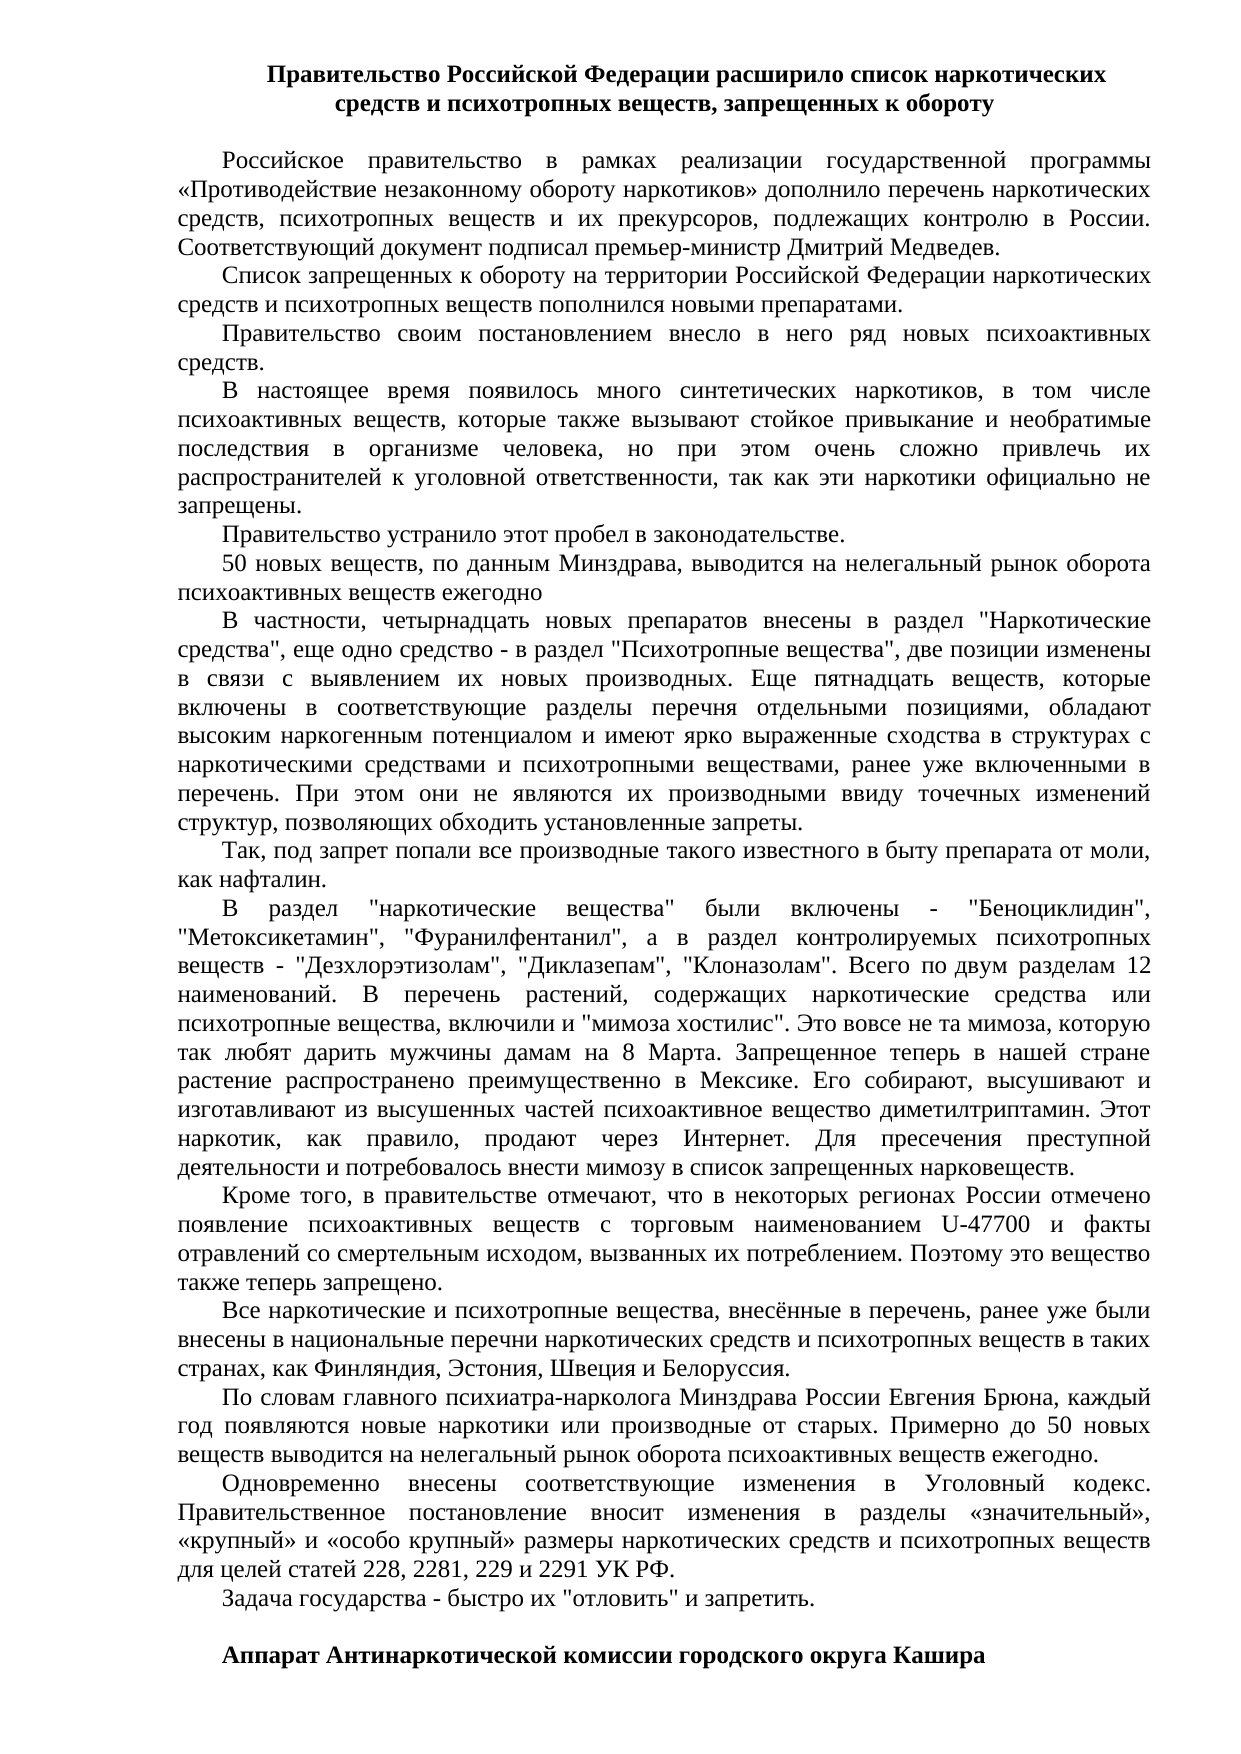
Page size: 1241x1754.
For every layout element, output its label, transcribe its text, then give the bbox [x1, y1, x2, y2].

text Одновременно внесены соответствующие изменения в Уголовный кодекс. Правительственное постановление вносит изменения в разделы «значительный», «крупный» и «особо крупный» размеры наркотических средств и психотропных веществ для целей статей 228, 2281, 229 и 2291 УК РФ. [177, 1468, 1152, 1583]
text Аппарат Антинаркотической комиссии городского округа Кашира [177, 1640, 1152, 1669]
text Правительство устранило этот пробел в законодательстве. [177, 519, 1152, 548]
text Все наркотические и психотропные вещества, внесённые в перечень, ранее уже были внесены в национальные перечни наркотических средств и психотропных веществ в таких странах, как Финляндия, Эстония, Швеция и Белоруссия. [177, 1295, 1152, 1382]
text 50 новых веществ, по данным Минздрава, выводится на нелегальный рынок оборота психоактивных веществ ежегодно [177, 548, 1152, 605]
text Российское правительство в рамках реализации государственной программы «Противодействие незаконному обороту наркотиков» дополнило перечень наркотических средств, психотропных веществ и их прекурсоров, подлежащих контролю в России. Соответствующий документ подписал премьер-министр Дмитрий Медведев. [177, 145, 1152, 260]
text Задача государства - быстро их "отловить" и запретить. [177, 1583, 1152, 1612]
text Правительство Российской Федерации расширило список наркотических средств и психотропных веществ, запрещенных к обороту [177, 59, 1152, 117]
text В частности, четырнадцать новых препаратов внесены в раздел "Наркотические средства", еще одно средство - в раздел "Психотропные вещества", две позиции изменены в связи с выявлением их новых производных. Еще пятнадцать веществ, которые включены в соответствующие разделы перечня отдельными позициями, обладают высоким наркогенным потенциалом и имеют ярко выраженные сходства в структурах с наркотическими средствами и психотропными веществами, ранее уже включенными в перечень. При этом они не являются их производными ввиду точечных изменений структур, позволяющих обходить установленные запреты. [177, 605, 1152, 835]
text По словам главного психиатра-нарколога Минздрава России Евгения Брюна, каждый год появляются новые наркотики или производные от старых. Примерно до 50 новых веществ выводится на нелегальный рынок оборота психоактивных веществ ежегодно. [177, 1382, 1152, 1468]
text Кроме того, в правительстве отмечают, что в некоторых регионах России отмечено появление психоактивных веществ с торговым наименованием U-47700 и факты отравлений со смертельным исходом, вызванных их потреблением. Поэтому это вещество также теперь запрещено. [177, 1180, 1152, 1295]
text В настоящее время появилось много синтетических наркотиков, в том числе психоактивных веществ, которые также вызывают стойкое привыкание и необратимые последствия в организме человека, но при этом очень сложно привлечь их распространителей к уголовной ответственности, так как эти наркотики официально не запрещены. [177, 375, 1152, 519]
text В раздел "наркотические вещества" были включены - "Беноциклидин", "Метоксикетамин", "Фуранилфентанил", а в раздел контролируемых психотропных веществ - "Дезхлорэтизолам", "Диклазепам", "Клоназолам". Всего по двум разделам 12 наименований. В перечень растений, содержащих наркотические средства или психотропные вещества, включили и "мимоза хостилис". Это вовсе не та мимоза, которую так любят дарить мужчины дамам на 8 Марта. Запрещенное теперь в нашей стране растение распространено преимущественно в Мексике. Его собирают, высушивают и изготавливают из высушенных частей психоактивное вещество диметилтриптамин. Этот наркотик, как правило, продают через Интернет. Для пресечения преступной деятельности и потребовалось внести мимозу в список запрещенных нарковеществ. [177, 893, 1152, 1180]
text Правительство своим постановлением внесло в него ряд новых психоактивных средств. [177, 318, 1152, 375]
text Список запрещенных к обороту на территории Российской Федерации наркотических средств и психотропных веществ пополнился новыми препаратами. [177, 260, 1152, 318]
text Так, под запрет попали все производные такого известного в быту препарата от моли, как нафталин. [177, 835, 1152, 893]
